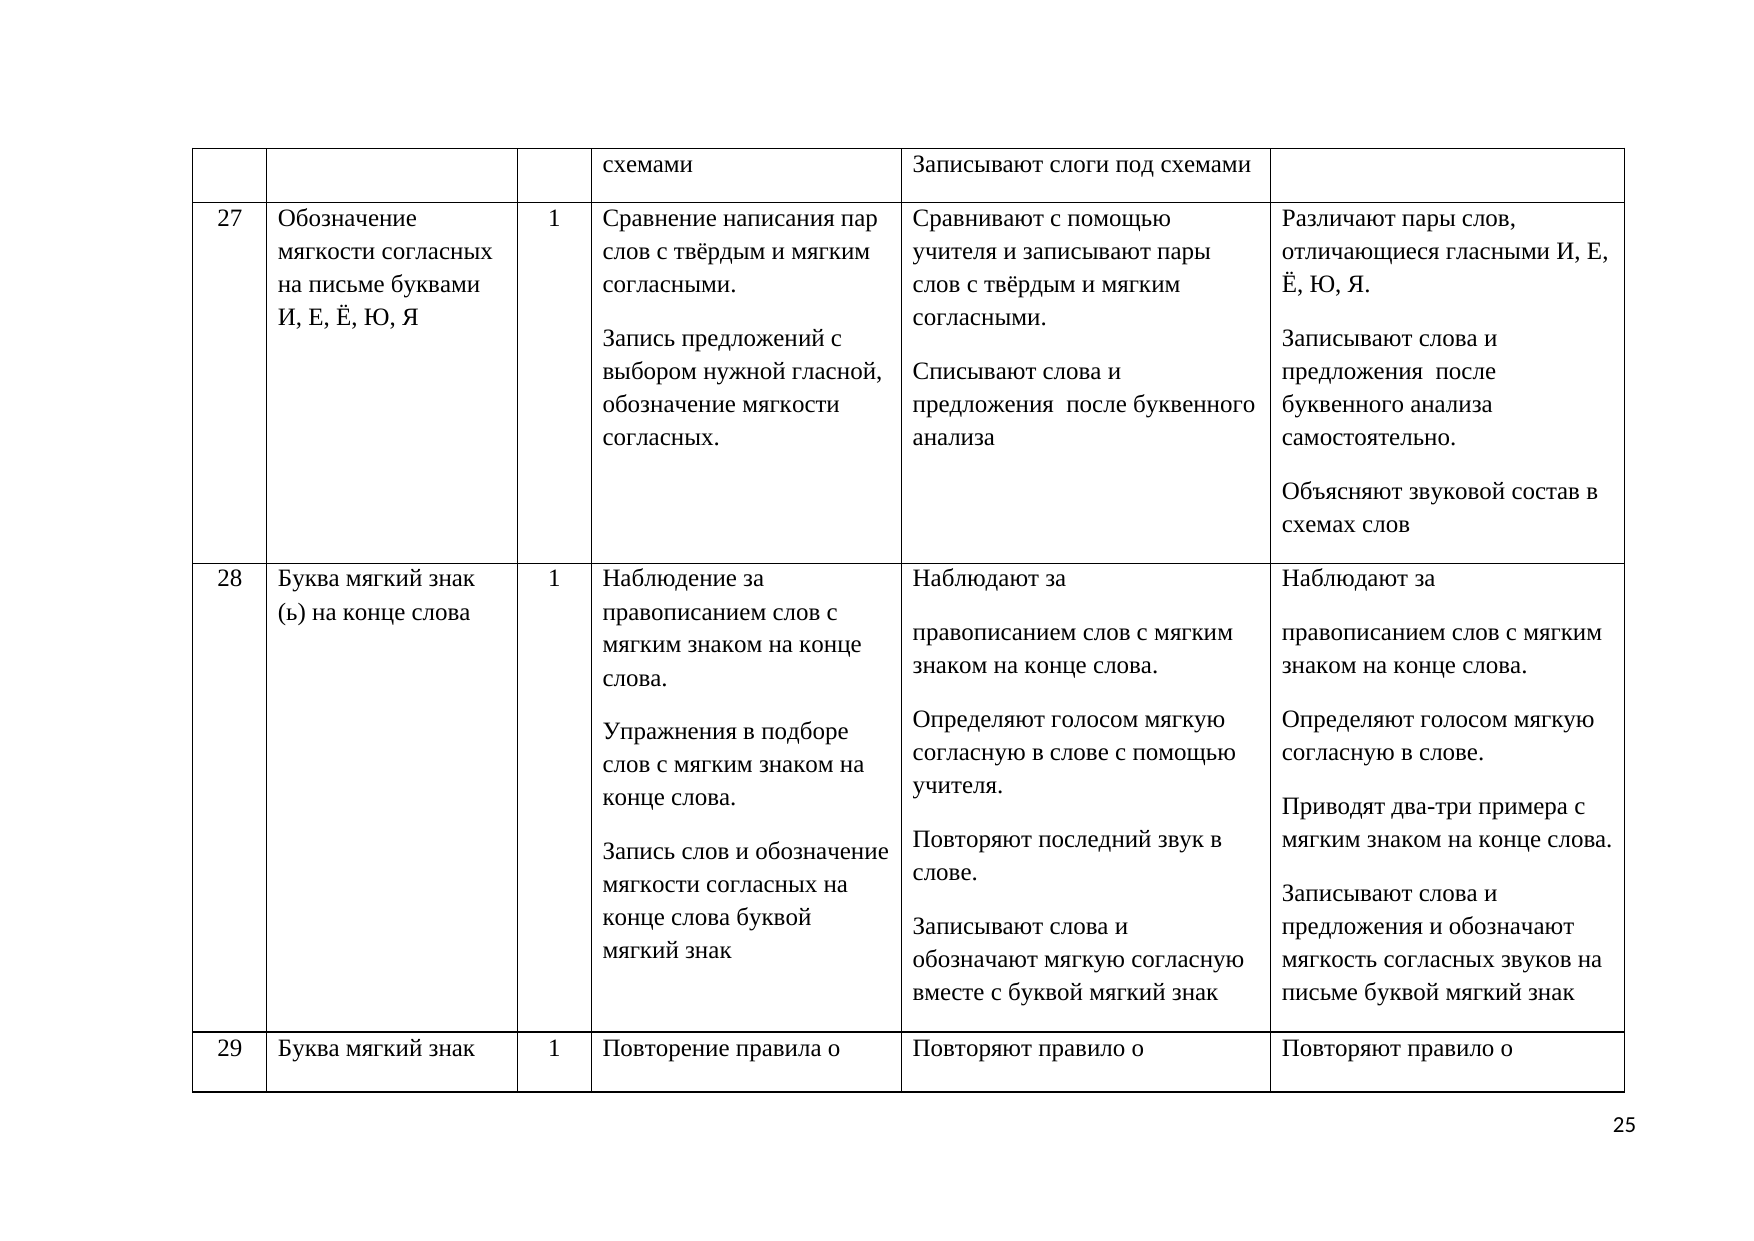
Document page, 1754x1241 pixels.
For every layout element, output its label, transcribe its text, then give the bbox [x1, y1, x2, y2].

table_cell Буква мягкий знак (ь) на конце слова [267, 564, 517, 1031]
table_cell 27 [193, 203, 266, 562]
table_cell Сравнение написания пар слов с твёрдым и мягким согласными. Запись предложений с выбором нужной гласной, обозначение мягкости согласных. [592, 203, 901, 562]
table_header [1271, 1033, 1624, 1091]
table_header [267, 1033, 517, 1091]
table_header 29 [193, 1033, 266, 1091]
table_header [592, 1033, 901, 1091]
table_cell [1271, 149, 1624, 202]
table_cell Наблюдают за правописанием слов с мягким знаком на конце слова. Определяют голосом мягкую согласную в слове с помощью учителя. Повторяют последний звук в слове. Записывают слова и обозначают мягкую согласную вместе с буквой мягкий знак [902, 564, 1270, 1031]
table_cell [267, 149, 517, 202]
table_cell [592, 149, 901, 202]
table_cell 28 [193, 564, 266, 1031]
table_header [902, 1033, 1270, 1091]
table_cell Различают пары слов, отличающиеся гласными И, Е, Ё, Ю, Я. Записывают слова и предложения после буквенного анализа самостоятельно. Объясняют звуковой состав в схемах слов [1271, 203, 1624, 562]
table_cell 1 [518, 149, 591, 202]
table_cell 1 [518, 203, 591, 562]
table_cell 26 [193, 149, 266, 202]
table_header 1 [518, 1033, 591, 1091]
table_cell Наблюдают за правописанием слов с мягким знаком на конце слова. Определяют голосом мягкую согласную в слове. Приводят два-три примера с мягким знаком на конце слова. Записывают слова и предложения и обозначают мягкость согласных звуков на письме буквой мягкий знак [1271, 564, 1624, 1031]
table_cell Сравнивают с помощью учителя и записывают пары слов с твёрдым и мягким согласными. Списывают слова и предложения после буквенного анализа [902, 203, 1270, 562]
table_cell Обозначение мягкости согласных на письме буквами И, Е, Ё, Ю, Я [267, 203, 517, 562]
table_cell Наблюдение за правописанием слов с мягким знаком на конце слова. Упражнения в подборе слов с мягким знаком на конце слова. Запись слов и обозначение мягкости согласных на конце слова буквой мягкий знак [592, 564, 901, 1031]
table_cell 1 [518, 564, 591, 1031]
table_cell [902, 149, 1270, 202]
